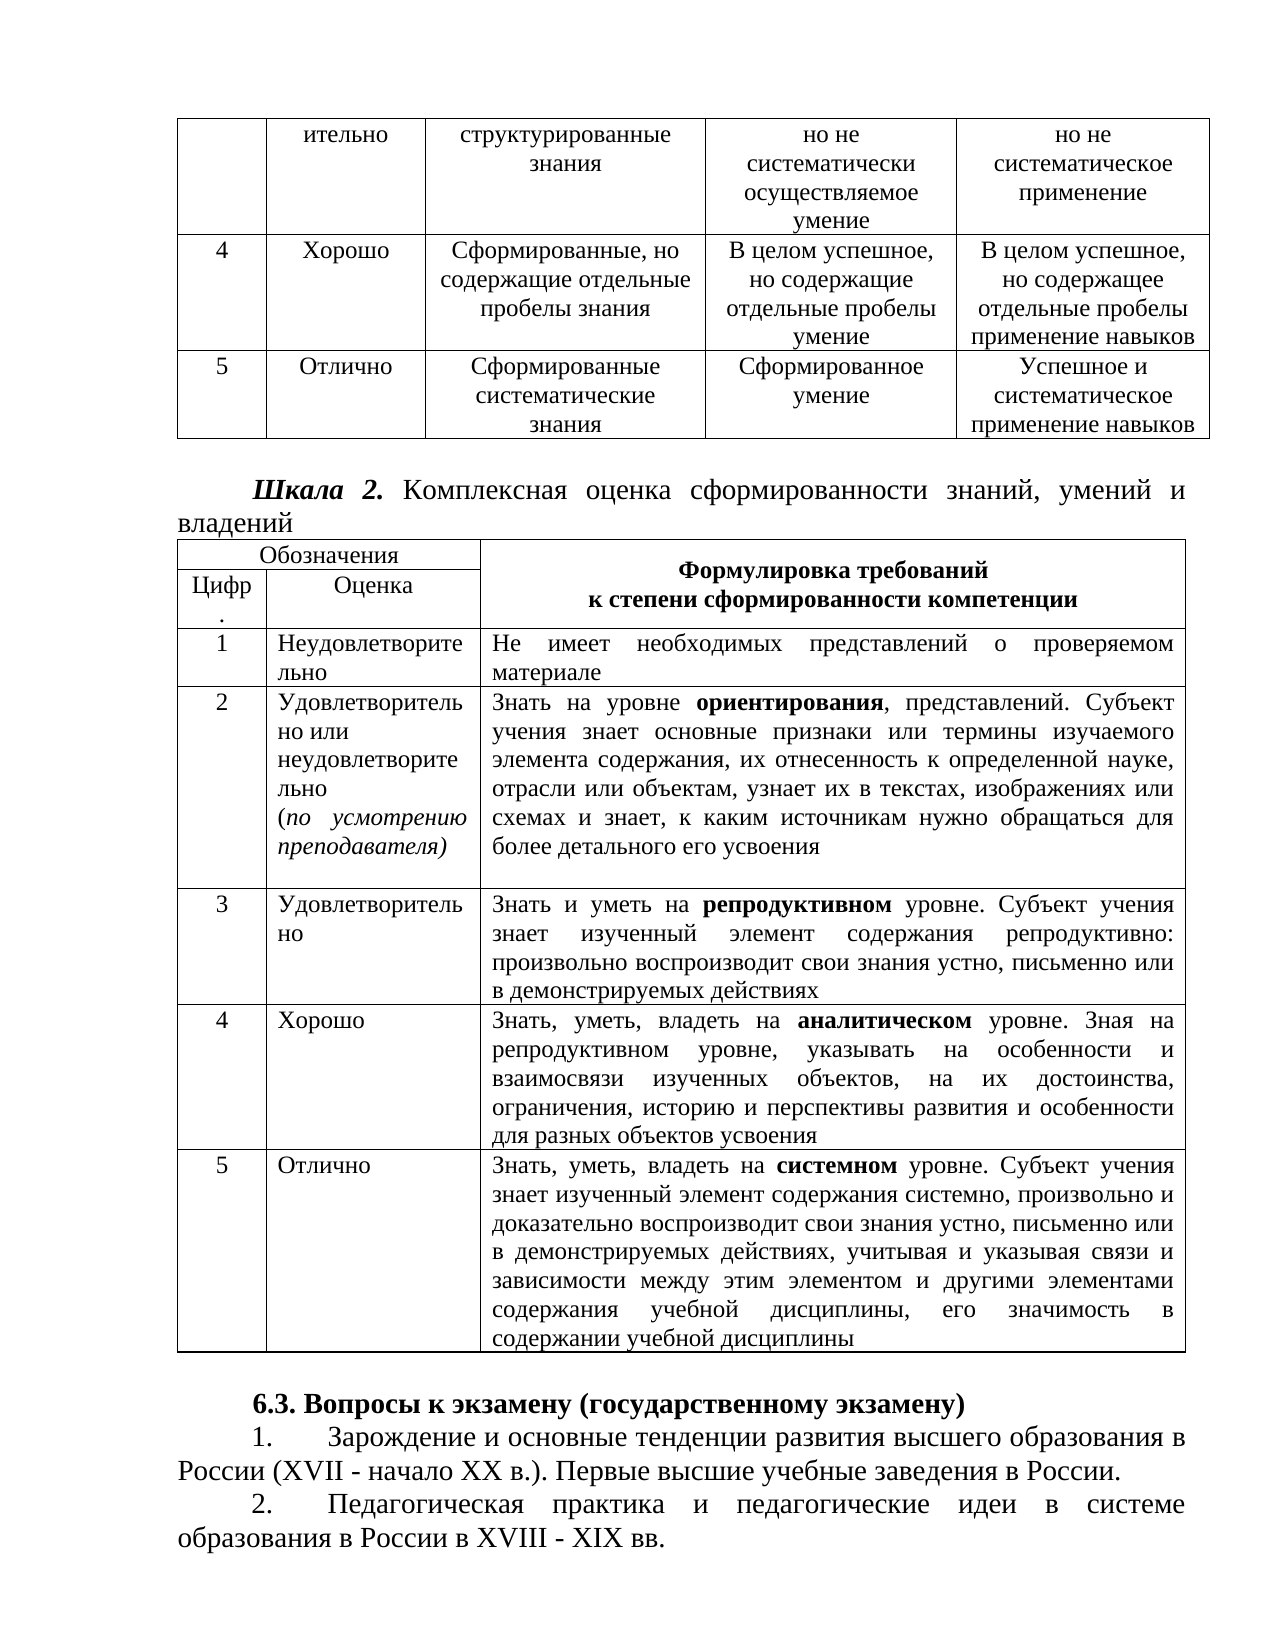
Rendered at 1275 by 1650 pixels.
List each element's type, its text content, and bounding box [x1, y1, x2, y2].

table_cell Хорошо [267, 1005, 480, 1149]
table_cell 5 [178, 351, 266, 437]
table_cell Хорошо [267, 235, 425, 350]
table_cell Сформированные, но содержащие отдельные пробелы знания [426, 235, 705, 350]
table_cell Удовлетворительно [267, 119, 425, 234]
table_cell Удовлетворительно [267, 889, 480, 1004]
text 6.3. Вопросы к экзамену (государственному экзамену) [177, 1386, 1186, 1419]
list Педагогическая практика и педагогические идеи в системе образования в России в XVIII - XIX вв. [177, 1487, 1186, 1554]
table_cell Отлично [267, 1150, 480, 1351]
table_cell 2 [178, 687, 266, 888]
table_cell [706, 119, 956, 234]
table_cell Оценка [267, 570, 480, 627]
table_cell В целом успешное, но содержащие отдельные пробелы умение [706, 235, 956, 350]
list Зарождение и основные тенденции развития высшего образования в России (XVII - начало XX в.). Первые высшие учебные заведения в России. [177, 1419, 1186, 1487]
table_cell Цифр. [178, 570, 266, 627]
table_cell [426, 119, 705, 234]
table_header Обозначения [178, 540, 480, 569]
table_cell Знать на уровне ориентирования, представлений. Субъект учения знает основные признаки или термины изучаемого элемента содержания, их отнесенность к определенной науке, отрасли или объектам, узнает их в текстах, изображениях или схемах и знает, к каким источникам нужно обращаться для более детального его усвоения [481, 687, 1185, 888]
text Шкала 2. Комплексная оценка сформированности знаний, умений и владений [177, 472, 1186, 539]
table_header Формулировка требований к степени сформированности компетенции [481, 540, 1185, 627]
table_cell 1 [178, 629, 266, 686]
table_cell В целом успешное, но содержащее отдельные пробелы применение навыков [957, 235, 1209, 350]
table_cell 3 [178, 889, 266, 1004]
table_cell Знать, уметь, владеть на системном уровне. Субъект учения знает изученный элемент содержания системно, произвольно и доказательно воспроизводит свои знания устно, письменно или в демонстрируемых действиях, учитывая и указывая связи и зависимости между этим элементом и другими элементами содержания учебной дисциплины, его значимость в содержании учебной дисциплины [481, 1150, 1185, 1351]
table_cell 5 [178, 1150, 266, 1351]
table_cell Удовлетворительно или неудовлетворительно (по усмотрению преподавателя) [267, 687, 480, 888]
table_cell Сформированное умение [706, 351, 956, 437]
table_cell Знать и уметь на репродуктивном уровне. Субъект учения знает изученный элемент содержания репродуктивно: произвольно воспроизводит свои знания устно, письменно или в демонстрируемых действиях [481, 889, 1185, 1004]
table_cell 3 [178, 119, 266, 234]
table_cell 4 [178, 235, 266, 350]
table_cell Не имеет необходимых представлений о проверяемом материале [481, 629, 1185, 686]
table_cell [957, 119, 1209, 234]
table_cell Знать, уметь, владеть на аналитическом уровне. Зная на репродуктивном уровне, указывать на особенности и взаимосвязи изученных объектов, на их достоинства, ограничения, историю и перспективы развития и особенности для разных объектов усвоения [481, 1005, 1185, 1149]
table_cell Отлично [267, 351, 425, 437]
table_cell 4 [178, 1005, 266, 1149]
table_cell Неудовлетворительно [267, 629, 480, 686]
table_cell Сформированные систематические знания [426, 351, 705, 437]
table_cell Успешное и систематическое применение навыков [957, 351, 1209, 437]
